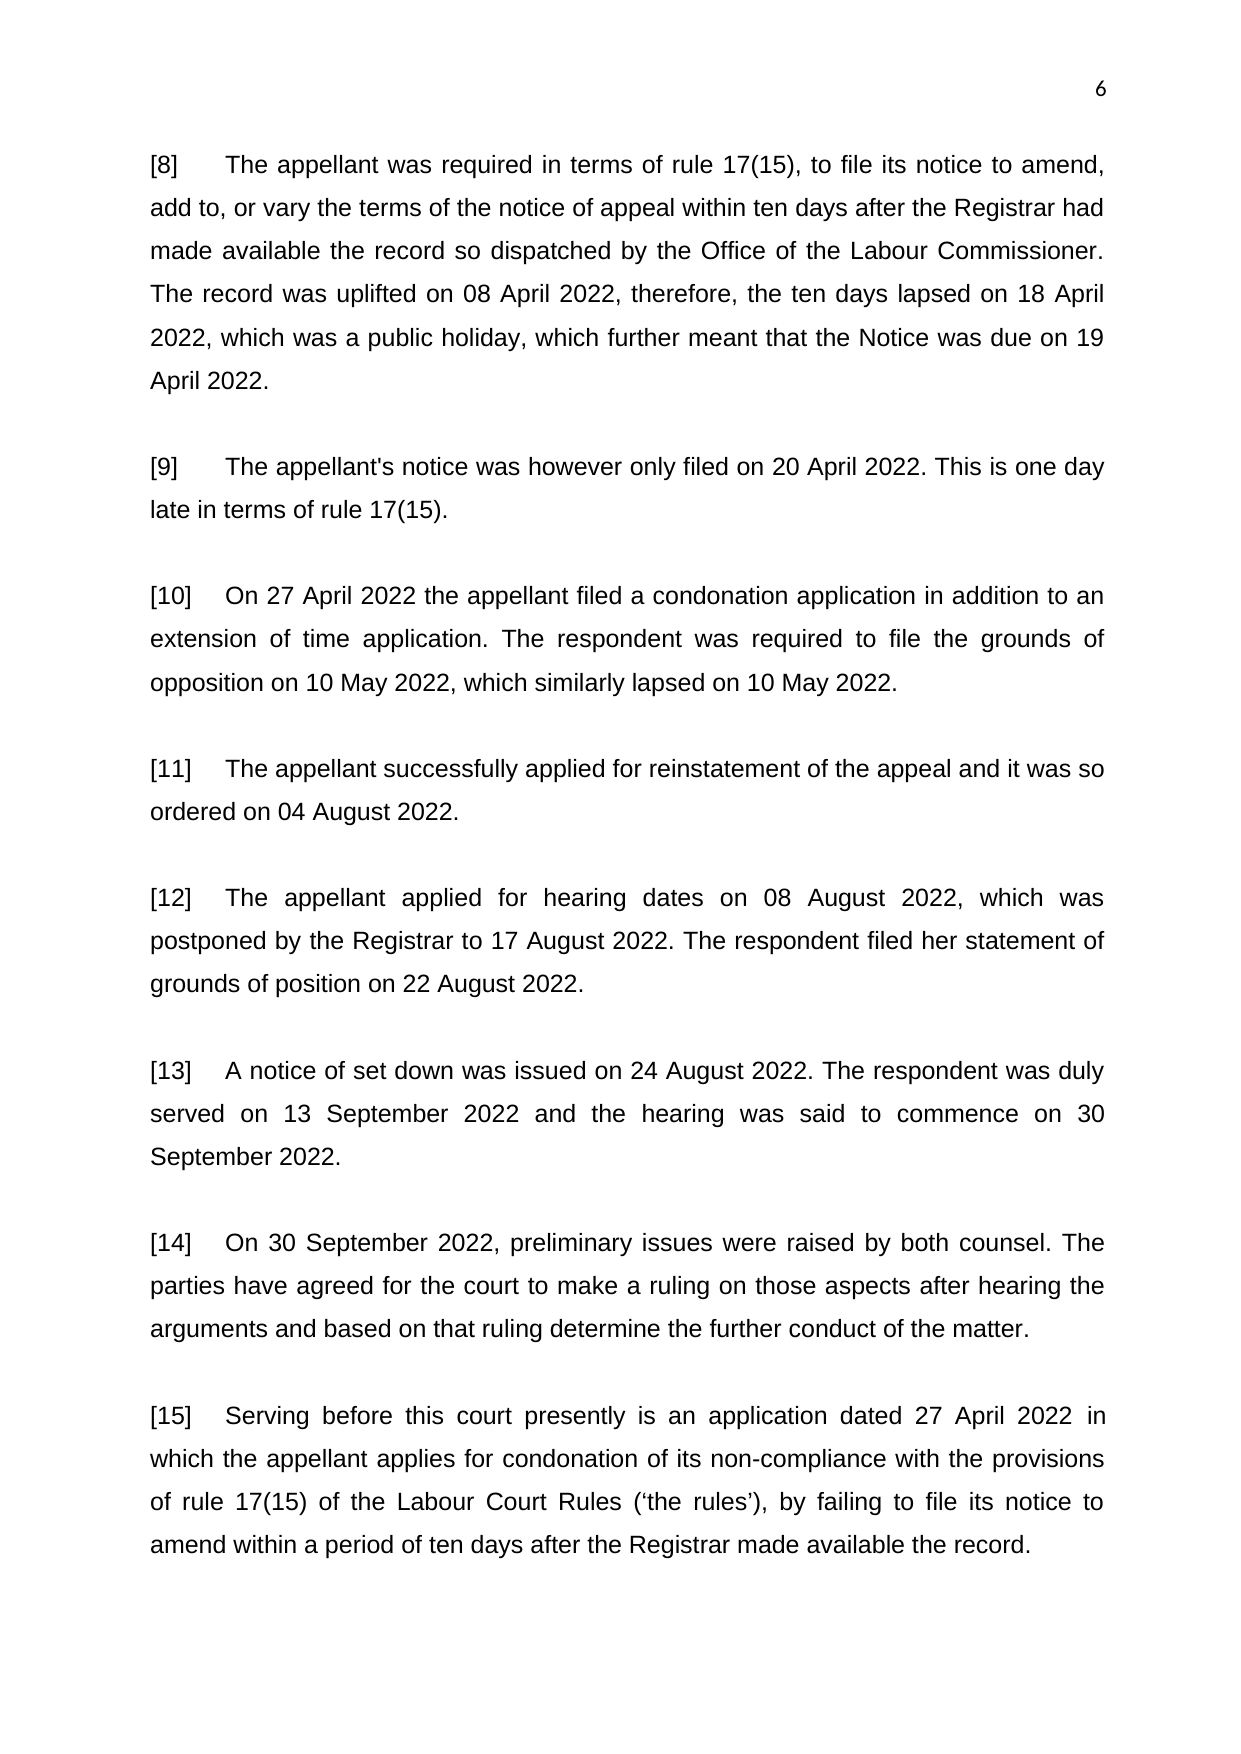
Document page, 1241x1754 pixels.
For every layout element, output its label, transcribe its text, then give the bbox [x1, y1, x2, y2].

text [11] The appellant successfully applied for reinstatement of the appeal and it was so ordered on 04 August 2022. [150, 754, 1106, 826]
text [15] Serving before this court presently is an application dated 27 April 2022 in which the appellant applies for condonation of its non-compliance with the provisions of rule 17(15) of the Labour Court Rules (‘the rules’), by failing to file its notice to amend within a period of ten days after the Registrar made available the record. [150, 1401, 1106, 1559]
text [10] On 27 April 2022 the appellant filed a condonation application in addition to an extension of time application. The respondent was required to file the grounds of opposition on 10 May 2022, which similarly lapsed on 10 May 2022. [150, 581, 1106, 696]
text [13] A notice of set down was issued on 24 August 2022. The respondent was duly served on 13 September 2022 and the hearing was said to commence on 30 September 2022. [150, 1056, 1106, 1171]
text [14] On 30 September 2022, preliminary issues were raised by both counsel. The parties have agreed for the court to make a ruling on those aspects after hearing the arguments and based on that ruling determine the further conduct of the matter. [150, 1228, 1106, 1343]
text [9] The appellant's notice was however only filed on 20 April 2022. This is one day late in terms of rule 17(15). [150, 452, 1106, 524]
text [8] The appellant was required in terms of rule 17(15), to file its notice to amend, add to, or vary the terms of the notice of appeal within ten days after the Registrar had made available the record so dispatched by the Office of the Labour Commissioner. The record was uplifted on 08 April 2022, therefore, the ten days lapsed on 18 April 2022, which was a public holiday, which further meant that the Notice was due on 19 April 2022. [150, 150, 1106, 394]
text [12] The appellant applied for hearing dates on 08 August 2022, which was postponed by the Registrar to 17 August 2022. The respondent filed her statement of grounds of position on 22 August 2022. [150, 883, 1106, 998]
